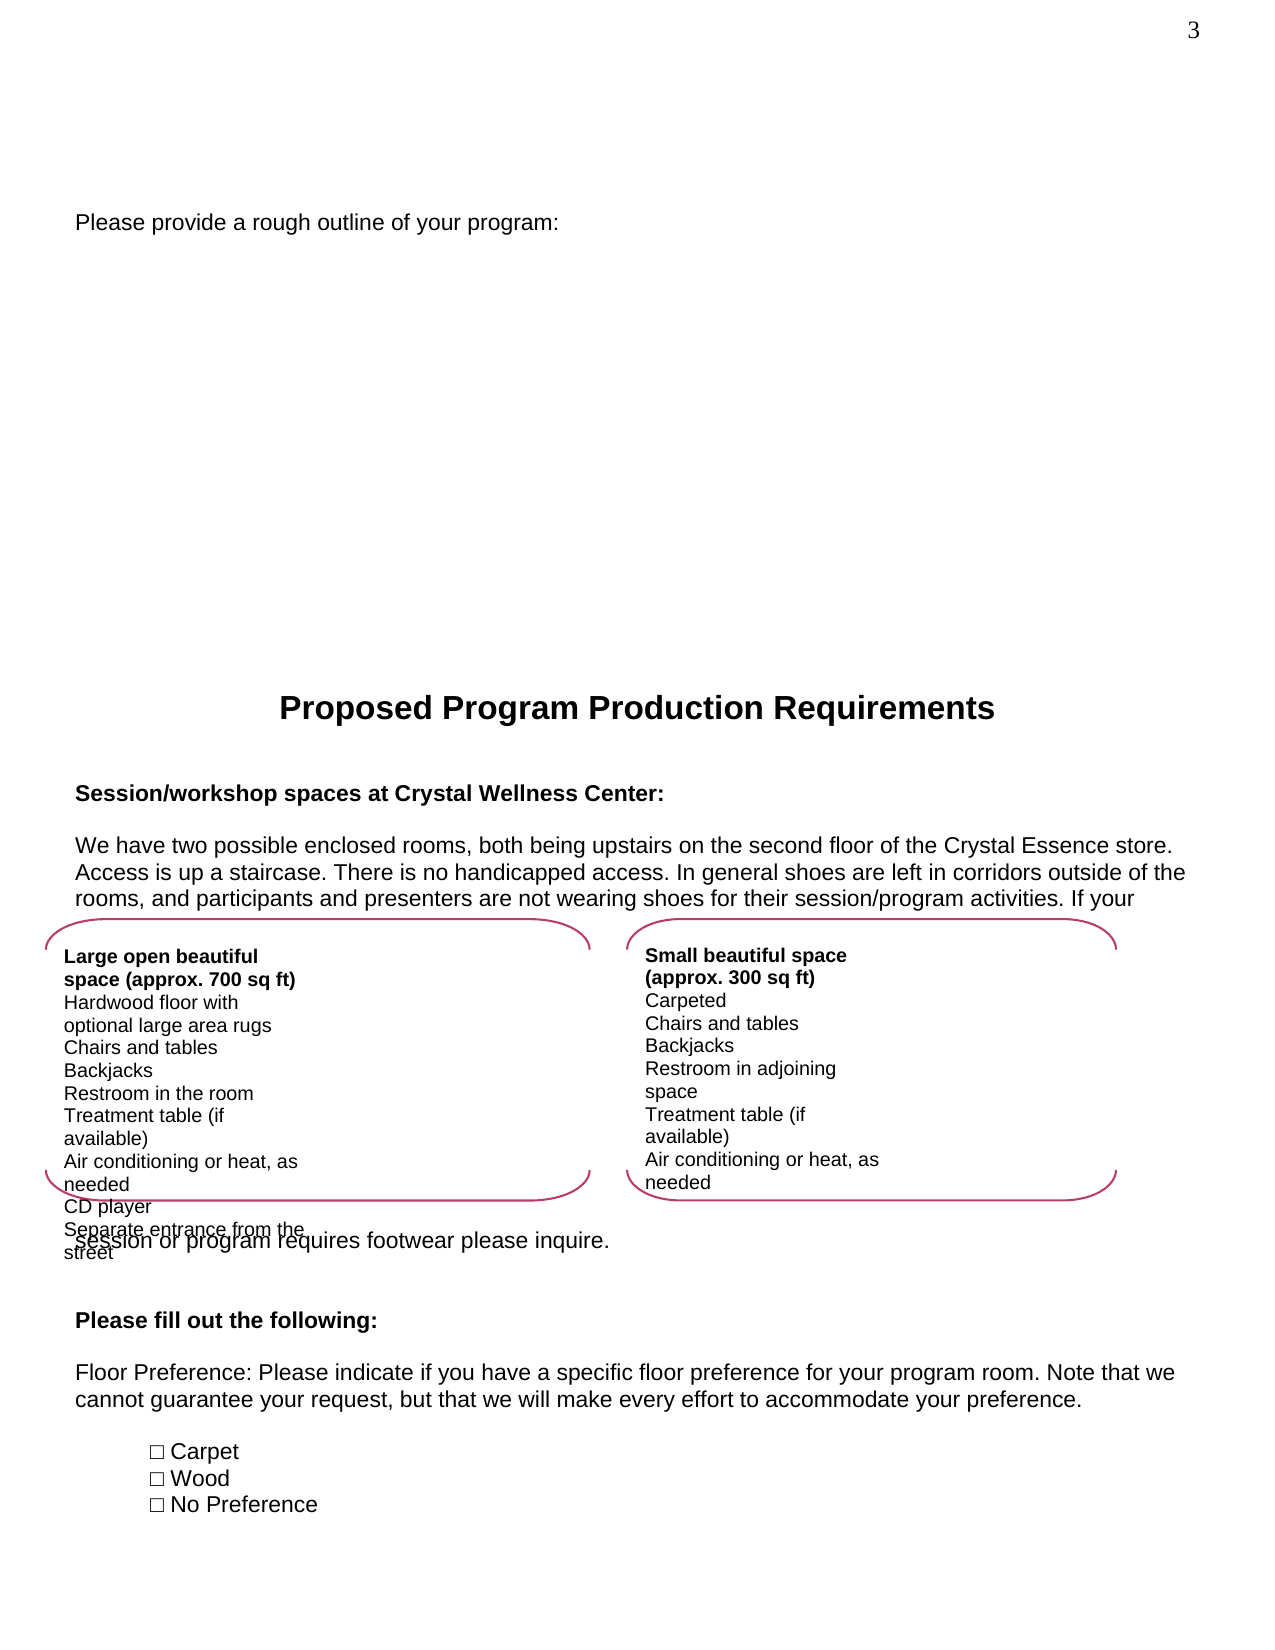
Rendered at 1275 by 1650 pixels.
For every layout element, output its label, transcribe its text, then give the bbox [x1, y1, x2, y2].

text □ Wood [75, 1465, 1200, 1491]
text We have two possible enclosed rooms, both being upstairs on the second floor of the Crystal Essence store. Access is up a staircase. There is no handicapped access. In general shoes are left in corridors outside of the rooms, and participants and presenters are not wearing shoes for their session/program activities. If your session or program requires footwear please inquire. [75, 832, 1200, 1254]
text Floor Preference: Please indicate if you have a specific floor preference for your program room. Note that we cannot guarantee your request, but that we will make every effort to accommodate your preference. [75, 1359, 1200, 1412]
text □ Carpet [75, 1438, 1200, 1465]
text Proposed Program Production Requirements [75, 688, 1200, 727]
text □ No Preference [75, 1491, 1200, 1517]
text Session/workshop spaces at Crystal Wellness Center: [75, 779, 1200, 806]
subtitle Please provide a rough outline of your program: [75, 209, 1200, 236]
text Please fill out the following: [75, 1307, 1200, 1333]
